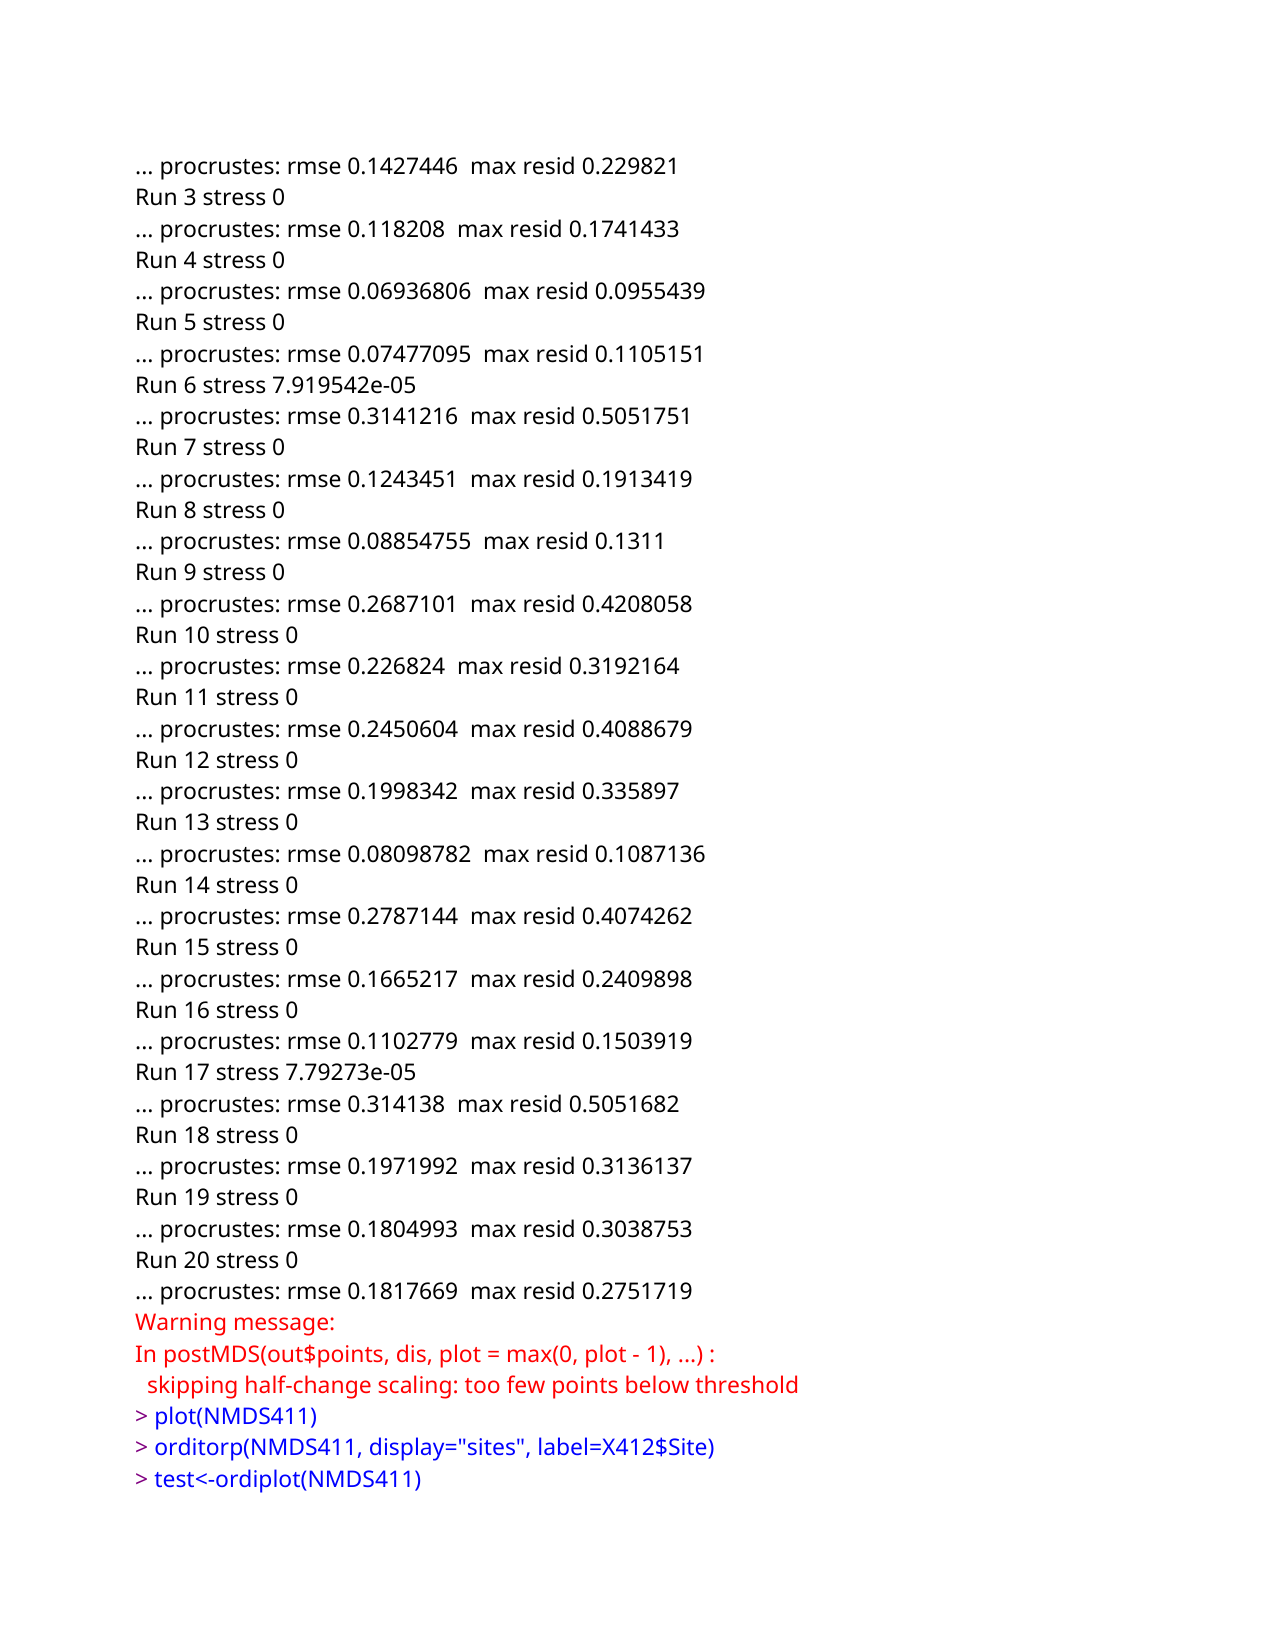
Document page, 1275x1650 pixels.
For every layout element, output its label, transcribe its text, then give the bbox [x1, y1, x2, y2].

text ... procrustes: rmse 0.3141216 max resid 0.5051751 [135, 400, 1140, 431]
text Run 6 stress 7.919542e-05 [135, 369, 1140, 400]
text ... procrustes: rmse 0.1817669 max resid 0.2751719 [135, 1275, 1140, 1306]
text Run 19 stress 0 [135, 1181, 1140, 1212]
text Run 11 stress 0 [135, 681, 1140, 712]
text Run 18 stress 0 [135, 1119, 1140, 1150]
text Warning message: [135, 1306, 1140, 1337]
text Run 12 stress 0 [135, 744, 1140, 775]
text Run 9 stress 0 [135, 556, 1140, 587]
text Run 3 stress 0 [135, 181, 1140, 212]
text Run 4 stress 0 [135, 244, 1140, 275]
text ... procrustes: rmse 0.2687101 max resid 0.4208058 [135, 587, 1140, 619]
text > plot(NMDS411) [135, 1400, 1140, 1431]
text ... procrustes: rmse 0.1427446 max resid 0.229821 [135, 150, 1140, 181]
text Run 13 stress 0 [135, 806, 1140, 837]
text Run 5 stress 0 [135, 306, 1140, 337]
text ... procrustes: rmse 0.1665217 max resid 0.2409898 [135, 962, 1140, 994]
text Run 8 stress 0 [135, 494, 1140, 525]
text Run 15 stress 0 [135, 931, 1140, 962]
text ... procrustes: rmse 0.07477095 max resid 0.1105151 [135, 337, 1140, 369]
text Run 16 stress 0 [135, 994, 1140, 1025]
text ... procrustes: rmse 0.08098782 max resid 0.1087136 [135, 837, 1140, 869]
text ... procrustes: rmse 0.118208 max resid 0.1741433 [135, 212, 1140, 244]
text Run 20 stress 0 [135, 1244, 1140, 1275]
text Run 17 stress 7.79273e-05 [135, 1056, 1140, 1087]
text skipping half-change scaling: too few points below threshold [135, 1369, 1140, 1400]
text ... procrustes: rmse 0.2450604 max resid 0.4088679 [135, 712, 1140, 744]
text ... procrustes: rmse 0.06936806 max resid 0.0955439 [135, 275, 1140, 306]
text > orditorp(NMDS411, display="sites", label=X412$Site) [135, 1431, 1140, 1462]
text ... procrustes: rmse 0.1102779 max resid 0.1503919 [135, 1025, 1140, 1056]
text ... procrustes: rmse 0.226824 max resid 0.3192164 [135, 650, 1140, 681]
text ... procrustes: rmse 0.08854755 max resid 0.1311 [135, 525, 1140, 556]
text > test<-ordiplot(NMDS411) [135, 1462, 1140, 1494]
text ... procrustes: rmse 0.1971992 max resid 0.3136137 [135, 1150, 1140, 1181]
text Run 7 stress 0 [135, 431, 1140, 462]
text ... procrustes: rmse 0.2787144 max resid 0.4074262 [135, 900, 1140, 931]
text ... procrustes: rmse 0.1804993 max resid 0.3038753 [135, 1212, 1140, 1244]
text Run 10 stress 0 [135, 619, 1140, 650]
text ... procrustes: rmse 0.1243451 max resid 0.1913419 [135, 462, 1140, 494]
text ... procrustes: rmse 0.1998342 max resid 0.335897 [135, 775, 1140, 806]
text In postMDS(out$points, dis, plot = max(0, plot - 1), ...) : [135, 1337, 1140, 1369]
text ... procrustes: rmse 0.314138 max resid 0.5051682 [135, 1087, 1140, 1119]
text Run 14 stress 0 [135, 869, 1140, 900]
